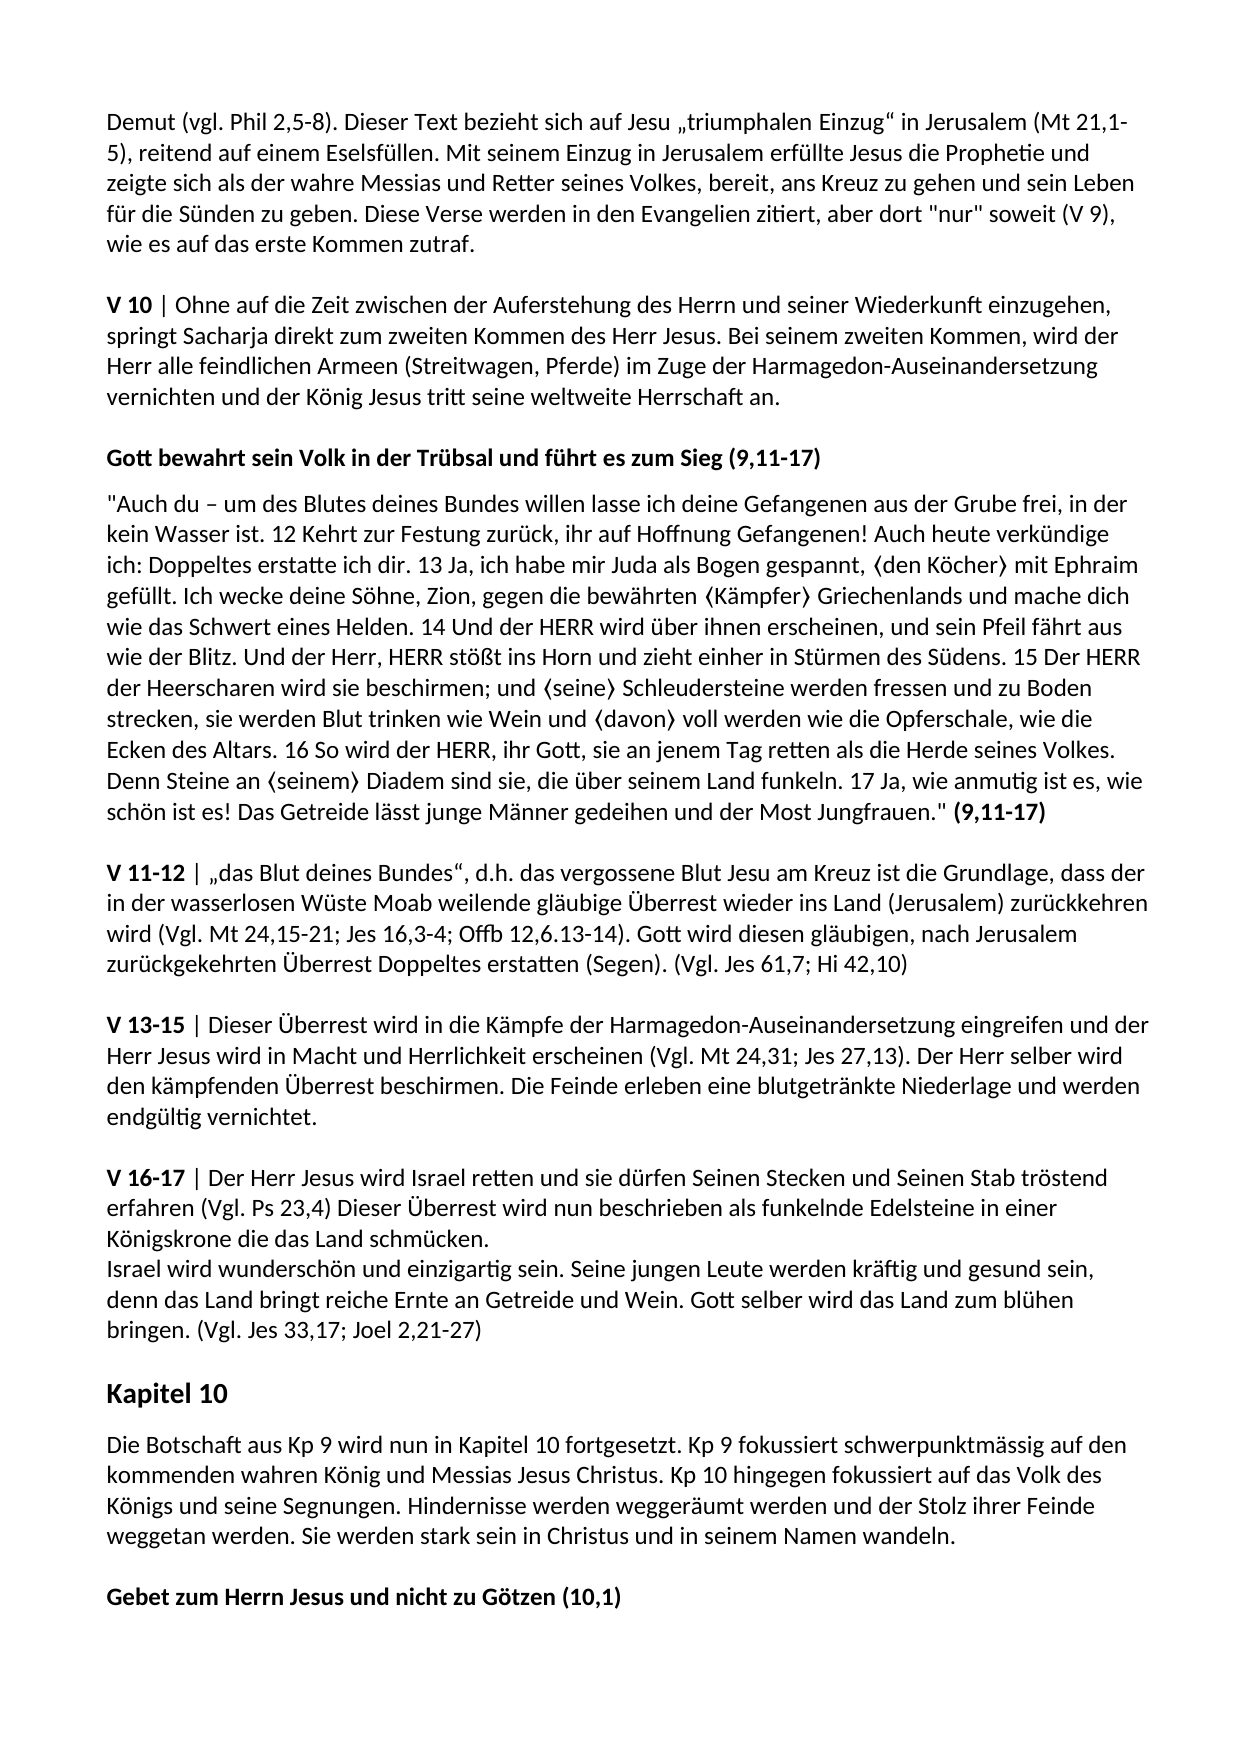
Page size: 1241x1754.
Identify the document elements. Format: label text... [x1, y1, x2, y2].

text "Auch du – um des Blutes deines Bundes willen lasse ich deine Gefangenen aus der Grube frei, in der kein Wasser ist. 12 Kehrt zur Festung zurück, ihr auf Hoffnung Gefangenen! Auch heute verkündige ich: Doppeltes erstatte ich dir. 13 Ja, ich habe mir Juda als Bogen gespannt, ⟨den Köcher⟩ mit Ephraim gefüllt. Ich wecke deine Söhne, Zion, gegen die bewährten ⟨Kämpfer⟩ Griechenlands und mache dich wie das Schwert eines Helden. 14 Und der HERR wird über ihnen erscheinen, und sein Pfeil fährt aus wie der Blitz. Und der Herr, HERR stößt ins Horn und zieht einher in Stürmen des Südens. 15 Der HERR der Heerscharen wird sie beschirmen; und ⟨seine⟩ Schleudersteine werden fressen und zu Boden strecken, sie werden Blut trinken wie Wein und ⟨davon⟩ voll werden wie die Opferschale, wie die Ecken des Altars. 16 So wird der HERR, ihr Gott, sie an jenem Tag retten als die Herde seines Volkes. Denn Steine an ⟨seinem⟩ Diadem sind sie, die über seinem Land funkeln. 17 Ja, wie anmutig ist es, wie schön ist es! Das Getreide lässt junge Männer gedeihen und der Most Jungfrauen." (9,11-17) [106, 488, 1152, 826]
text V 10 | Ohne auf die Zeit zwischen der Auferstehung des Herrn und seiner Wiederkunft einzugehen, springt Sacharja direkt zum zweiten Kommen des Herr Jesus. Bei seinem zweiten Kommen, wird der Herr alle feindlichen Armeen (Streitwagen, Pferde) im Zuge der Harmagedon-Auseinandersetzung vernichten und der König Jesus tritt seine weltweite Herrschaft an. [106, 289, 1152, 412]
text Gott bewahrt sein Volk in der Trübsal und führt es zum Sieg (9,11-17) [106, 442, 1152, 473]
text Gebet zum Herrn Jesus und nicht zu Götzen (10,1) [106, 1582, 1152, 1612]
text V 11-12 | „das Blut deines Bundes“, d.h. das vergossene Blut Jesu am Kreuz ist die Grundlage, dass der in der wasserlosen Wüste Moab weilende gläubige Überrest wieder ins Land (Jerusalem) zurückkehren wird (Vgl. Mt 24,15-21; Jes 16,3-4; Offb 12,6.13-14). Gott wird diesen gläubigen, nach Jerusalem zurückgekehrten Überrest Doppeltes erstatten (Segen). (Vgl. Jes 61,7; Hi 42,10) [106, 857, 1152, 979]
text V 13-15 | Dieser Überrest wird in die Kämpfe der Harmagedon-Auseinandersetzung eingreifen und der Herr Jesus wird in Macht und Herrlichkeit erscheinen (Vgl. Mt 24,31; Jes 27,13). Der Herr selber wird den kämpfenden Überrest beschirmen. Die Feinde erleben eine blutgetränkte Niederlage und werden endgültig vernichtet. [106, 1009, 1152, 1131]
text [106, 106, 1152, 259]
text Die Botschaft aus Kp 9 wird nun in Kapitel 10 fortgesetzt. Kp 9 fokussiert schwerpunktmässig auf den kommenden wahren König und Messias Jesus Christus. Kp 10 hingegen fokussiert auf das Volk des Königs und seine Segnungen. Hindernisse werden weggeräumt werden und der Stolz ihrer Feinde weggetan werden. Sie werden stark sein in Christus und in seinem Namen wandeln. [106, 1429, 1152, 1551]
text Kapitel 10 [106, 1376, 1152, 1411]
text Israel wird wunderschön und einzigartig sein. Seine jungen Leute werden kräftig und gesund sein, denn das Land bringt reiche Ernte an Getreide und Wein. Gott selber wird das Land zum blühen bringen. (Vgl. Jes 33,17; Joel 2,21-27) [106, 1253, 1152, 1345]
text V 16-17 | Der Herr Jesus wird Israel retten und sie dürfen Seinen Stecken und Seinen Stab tröstend erfahren (Vgl. Ps 23,4) Dieser Überrest wird nun beschrieben als funkelnde Edelsteine in einer Königskrone die das Land schmücken. [106, 1162, 1152, 1253]
